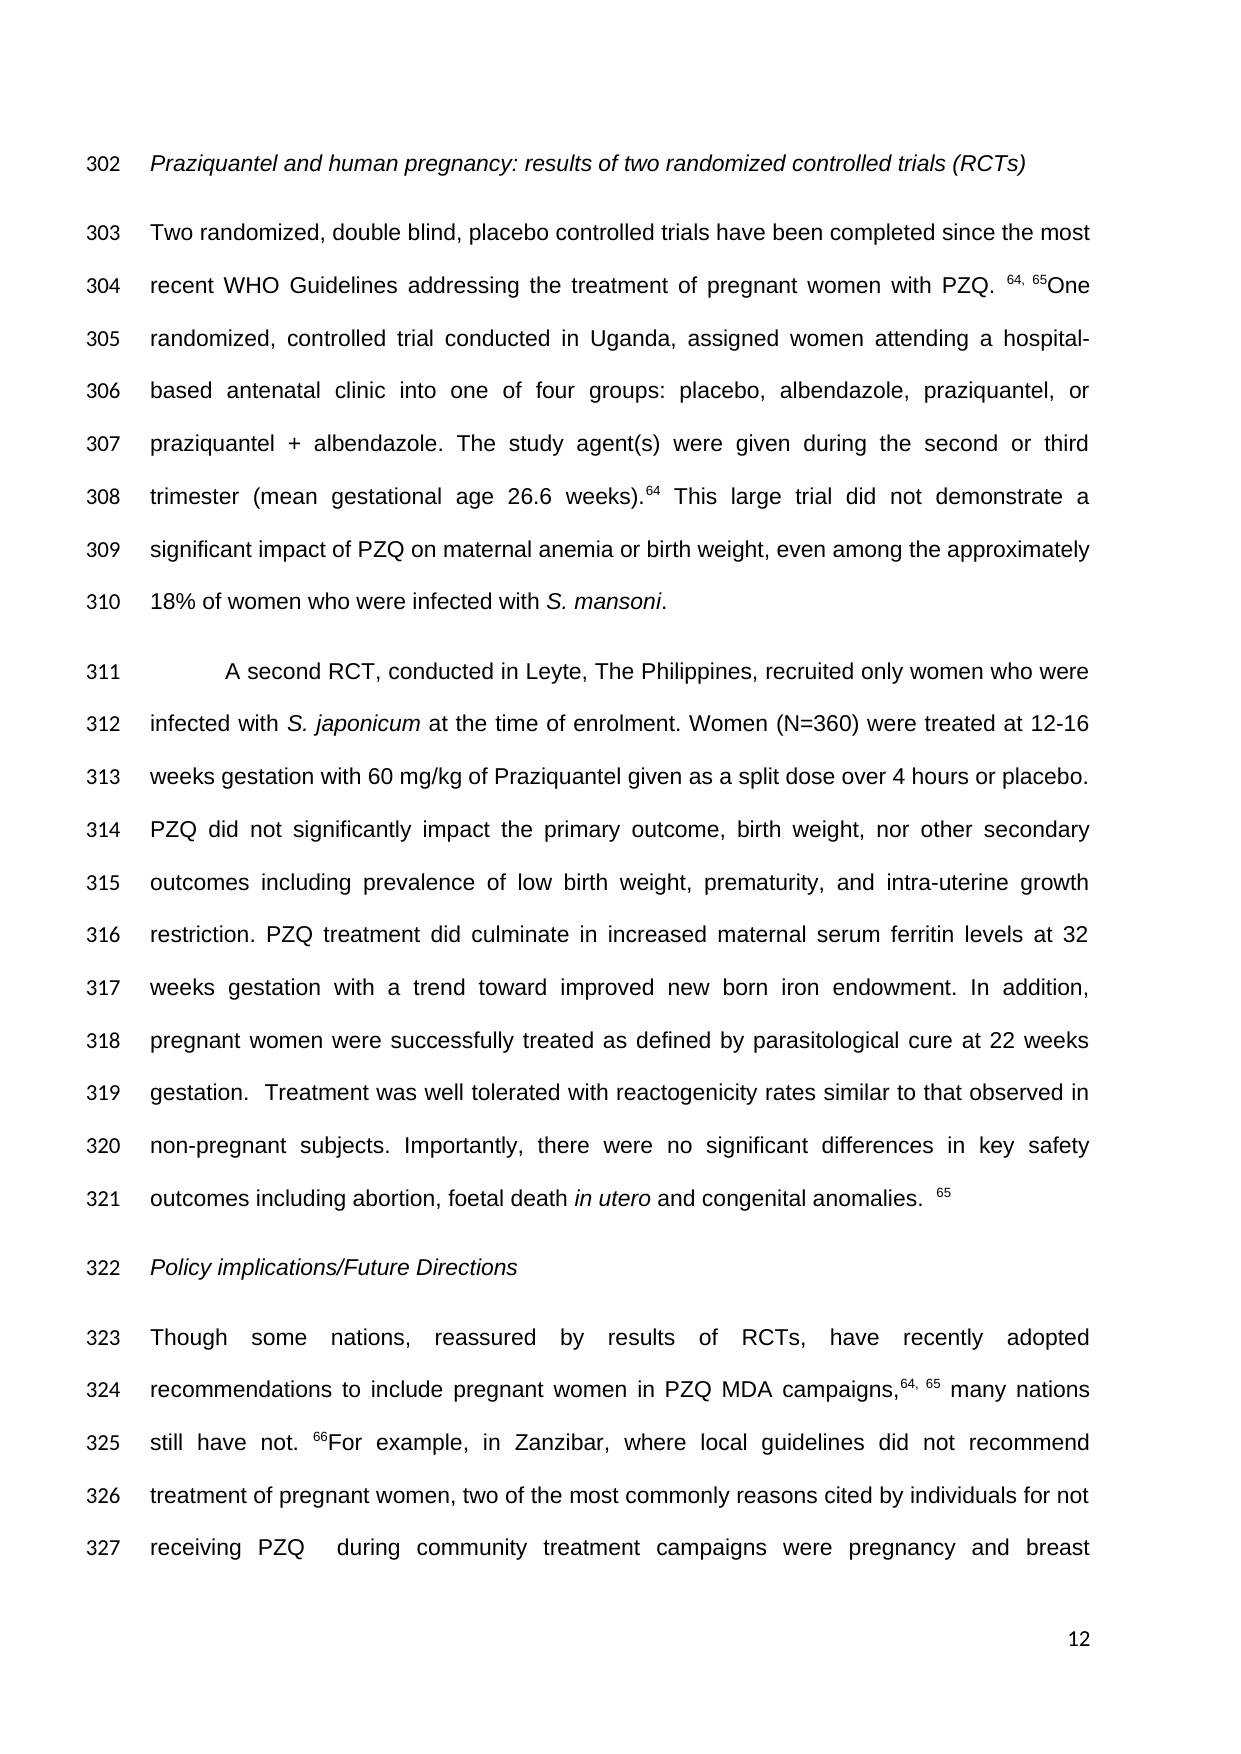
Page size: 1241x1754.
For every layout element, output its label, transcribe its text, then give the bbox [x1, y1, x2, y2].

text Praziquantel and human pregnancy: results of two randomized controlled trials (RCTs) [150, 150, 1090, 176]
text A second RCT, conducted in Leyte, The Philippines, recruited only women who were infected with S. japonicum at the time of enrolment. Women (N=360) were treated at 12-16 weeks gestation with 60 mg/kg of Praziquantel given as a split dose over 4 hours or placebo. PZQ did not significantly impact the primary outcome, birth weight, nor other secondary outcomes including prevalence of low birth weight, prematurity, and intra-uterine growth restriction. PZQ treatment did culminate in increased maternal serum ferritin levels at 32 weeks gestation with a trend toward improved new born iron endowment. In addition, pregnant women were successfully treated as defined by parasitological cure at 22 weeks gestation. Treatment was well tolerated with reactogenicity rates similar to that observed in non-pregnant subjects. Importantly, there were no significant differences in key safety outcomes including abortion, foetal death in utero and congenital anomalies. 65 [150, 658, 1090, 1211]
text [150, 1323, 1090, 1561]
text Policy implications/Future Directions [150, 1254, 1090, 1281]
text Two randomized, double blind, placebo controlled trials have been completed since the most recent WHO Guidelines addressing the treatment of pregnant women with PZQ. 64, 65One randomized, controlled trial conducted in Uganda, assigned women attending a hospital-based antenatal clinic into one of four groups: placebo, albendazole, praziquantel, or praziquantel + albendazole. The study agent(s) were given during the second or third trimester (mean gestational age 26.6 weeks).64 This large trial did not demonstrate a significant impact of PZQ on maternal anemia or birth weight, even among the approximately 18% of women who were infected with S. mansoni. [150, 219, 1090, 615]
